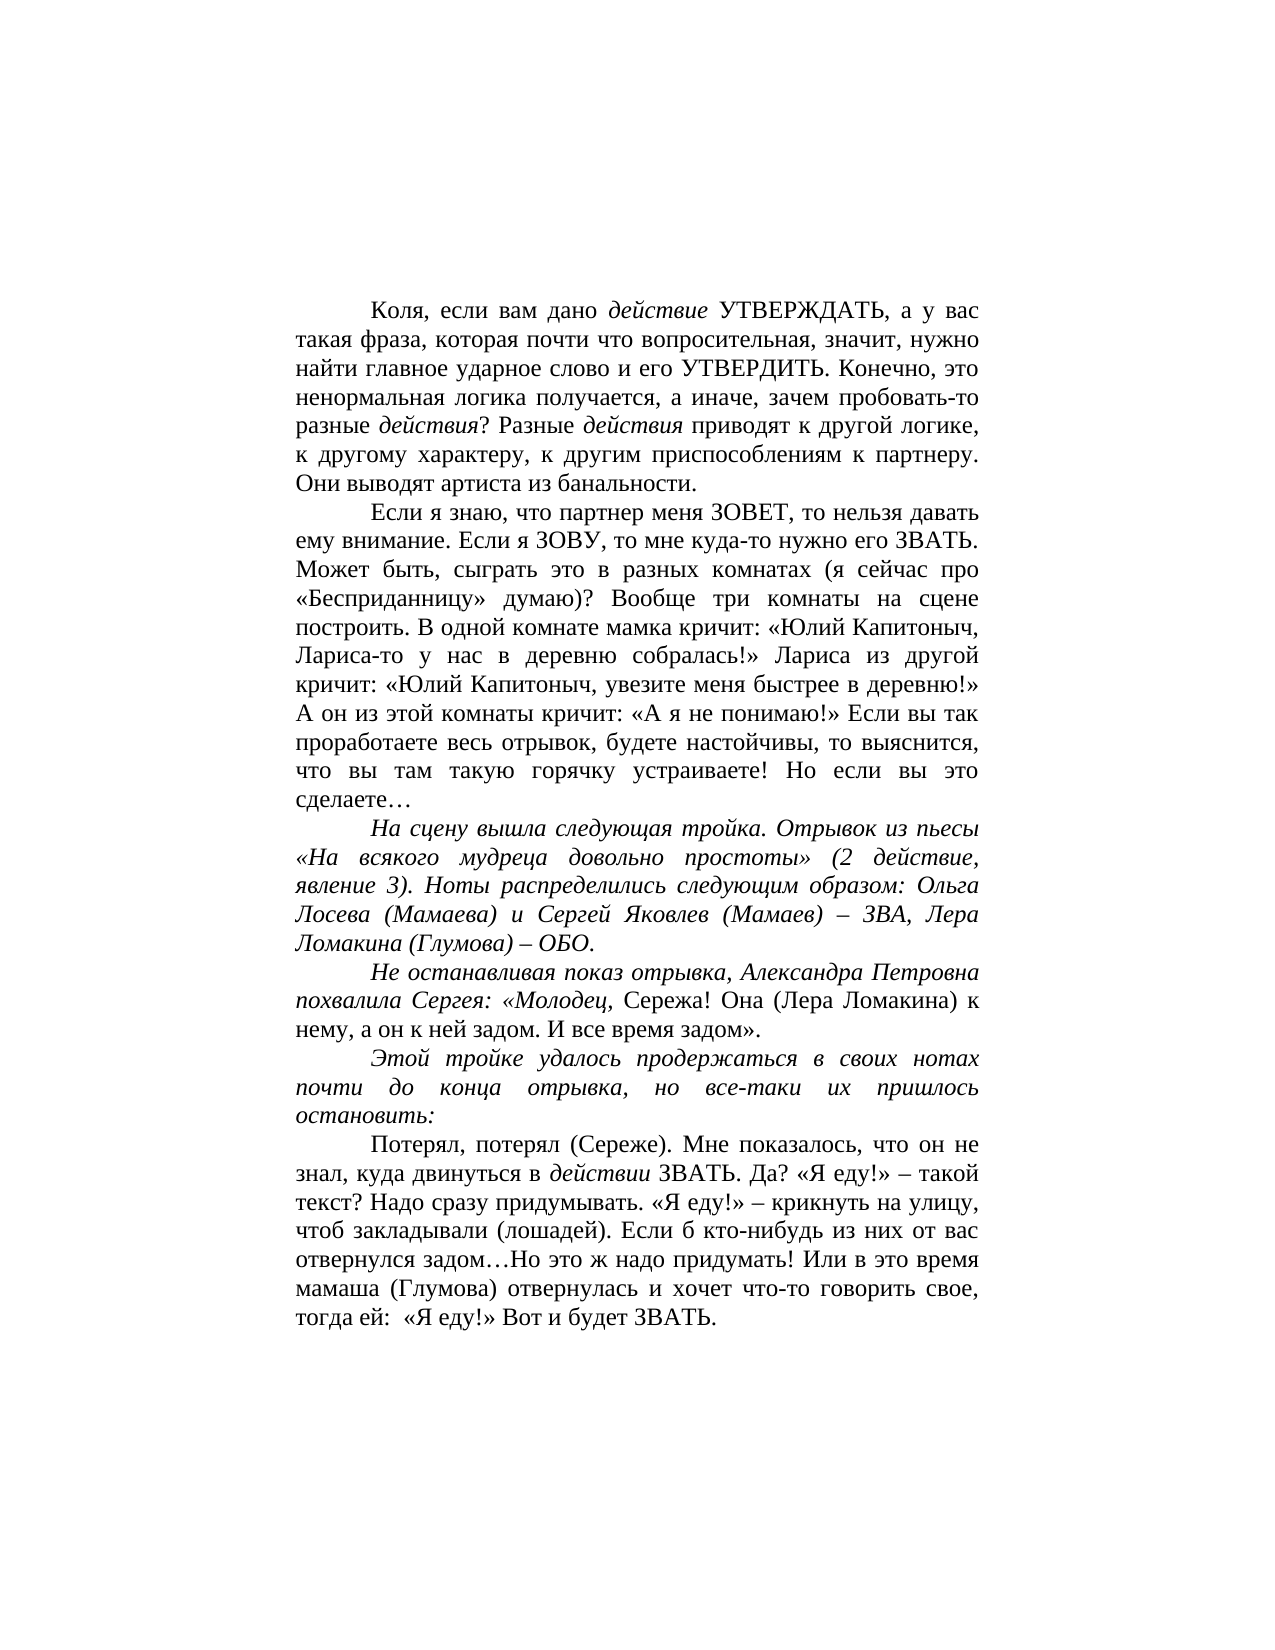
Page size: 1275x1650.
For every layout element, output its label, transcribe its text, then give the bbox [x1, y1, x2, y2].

text Если я знаю, что партнер меня ЗОВЕТ, то нельзя давать ему внимание. Если я ЗОВУ, то мне куда-то нужно его ЗВАТЬ. Может быть, сыграть это в разных комнатах (я сейчас про «Бесприданницу» думаю)? Вообще три комнаты на сцене построить. В одной комнате мамка кричит: «Юлий Капитоныч, Лариса-то у нас в деревню собралась!» Лариса из другой кричит: «Юлий Капитоныч, увезите меня быстрее в деревню!» А он из этой комнаты кричит: «А я не понимаю!» Если вы так проработаете весь отрывок, будете настойчивы, то выяснится, что вы там такую горячку устраиваете! Но если вы это сделаете… [295, 497, 980, 813]
text Не останавливая показ отрывка, Александра Петровна похвалила Сергея: «Молодец, Сережа! Она (Лера Ломакина) к нему, а он к ней задом. И все время задом». [295, 957, 980, 1043]
text Этой тройке удалось продержаться в своих нотах почти до конца отрывка, но все-таки их пришлось остановить: [295, 1043, 980, 1129]
text Потерял, потерял (Сереже). Мне показалось, что он не знал, куда двинуться в действии ЗВАТЬ. Да? «Я еду!» – такой текст? Надо сразу придумывать. «Я еду!» – крикнуть на улицу, чтоб закладывали (лошадей). Если б кто-нибудь из них от вас отвернулся задом…Но это ж надо придумать! Или в это время мамаша (Глумова) отвернулась и хочет что-то говорить свое, тогда ей: «Я еду!» Вот и будет ЗВАТЬ. [295, 1129, 980, 1330]
text Коля, если вам дано действие УТВЕРЖДАТЬ, а у вас такая фраза, которая почти что вопросительная, значит, нужно найти главное ударное слово и его УТВЕРДИТЬ. Конечно, это ненормальная логика получается, а иначе, зачем пробовать-то разные действия? Разные действия приводят к другой логике, к другому характеру, к другим приспособлениям к партнеру. Они выводят артиста из банальности. [295, 295, 980, 497]
text На сцену вышла следующая тройка. Отрывок из пьесы «На всякого мудреца довольно простоты» (2 действие, явление 3). Ноты распределились следующим образом: Ольга Лосева (Мамаева) и Сергей Яковлев (Мамаев) – ЗВА, Лера Ломакина (Глумова) – ОБО. [295, 813, 980, 957]
